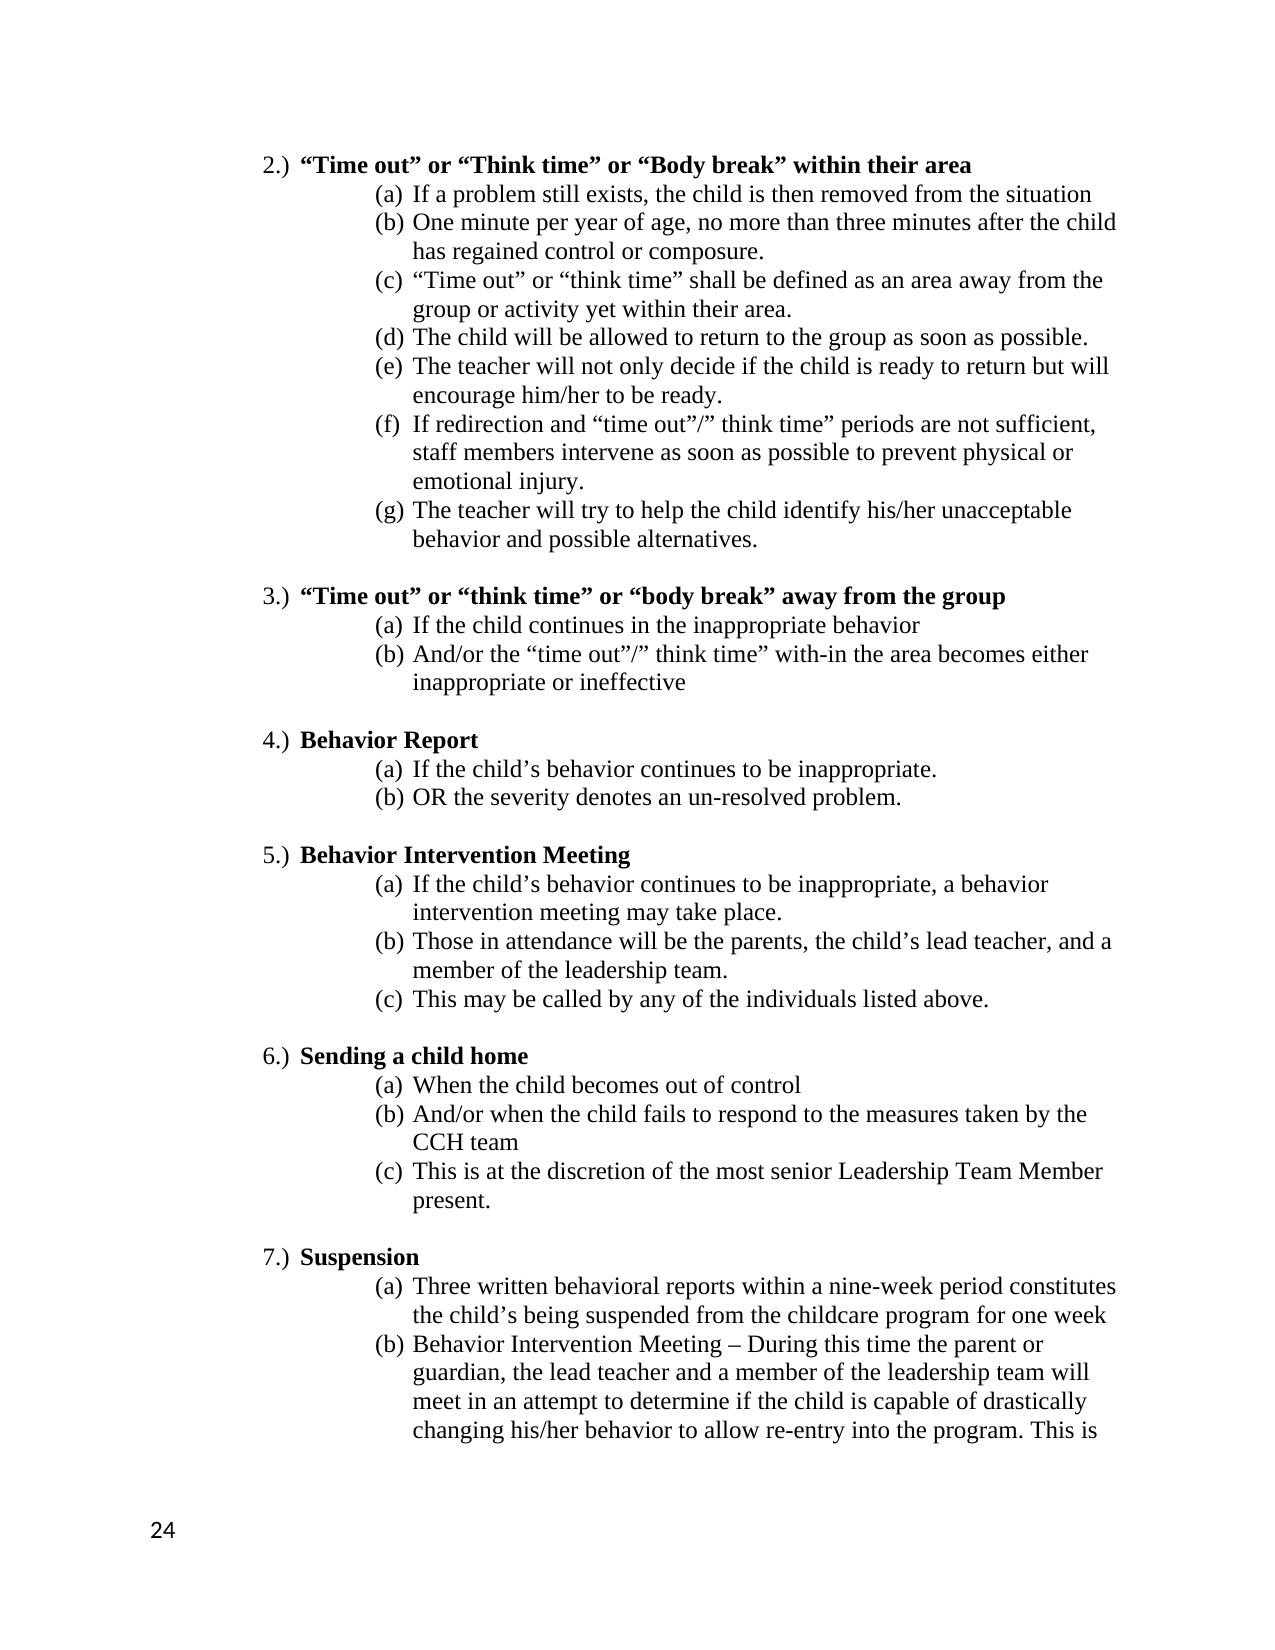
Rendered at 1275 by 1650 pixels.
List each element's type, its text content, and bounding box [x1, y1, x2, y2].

list If redirection and “time out”/” think time” periods are not sufficient, staff members intervene as soon as possible to prevent physical or emotional injury. [375, 409, 1125, 495]
list One minute per year of age, no more than three minutes after the child has regained control or composure. [375, 207, 1125, 265]
title Those in attendance will be the parents, the child’s lead teacher, and a member of the leadership team. [375, 926, 1125, 984]
title Three written behavioral reports within a nine-week period constitutes the child’s being suspended from the childcare program for one week [375, 1271, 1125, 1329]
title “Time out” or “think time” or “body break” away from the group [262, 581, 1125, 610]
title If the child’s behavior continues to be inappropriate, a behavior intervention meeting may take place. [375, 869, 1125, 926]
title If the child’s behavior continues to be inappropriate. [375, 754, 1125, 782]
title When the child becomes out of control [375, 1070, 1125, 1099]
title Behavior Intervention Meeting [262, 840, 1125, 869]
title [375, 1329, 1125, 1444]
title Behavior Report [262, 725, 1125, 754]
title And/or the “time out”/” think time” with-in the area becomes either inappropriate or ineffective [375, 639, 1125, 696]
list The teacher will try to help the child identify his/her unacceptable behavior and possible alternatives. [375, 495, 1125, 552]
list “Time out” or “Think time” or “Body break” within their area [262, 150, 1125, 179]
title If the child continues in the inappropriate behavior [375, 610, 1125, 639]
list “Time out” or “think time” shall be defined as an area away from the group or activity yet within their area. [375, 265, 1125, 322]
list The child will be allowed to return to the group as soon as possible. [375, 322, 1125, 351]
title OR the severity denotes an un-resolved problem. [375, 782, 1125, 811]
title Suspension [262, 1242, 1125, 1271]
list The teacher will not only decide if the child is ready to return but will encourage him/her to be ready. [375, 351, 1125, 409]
title Sending a child home [262, 1041, 1125, 1070]
title This may be called by any of the individuals listed above. [375, 984, 1125, 1012]
title And/or when the child fails to respond to the measures taken by the CCH team [375, 1099, 1125, 1156]
list If a problem still exists, the child is then removed from the situation [375, 179, 1125, 207]
title This is at the discretion of the most senior Leadership Team Member present. [375, 1156, 1125, 1214]
